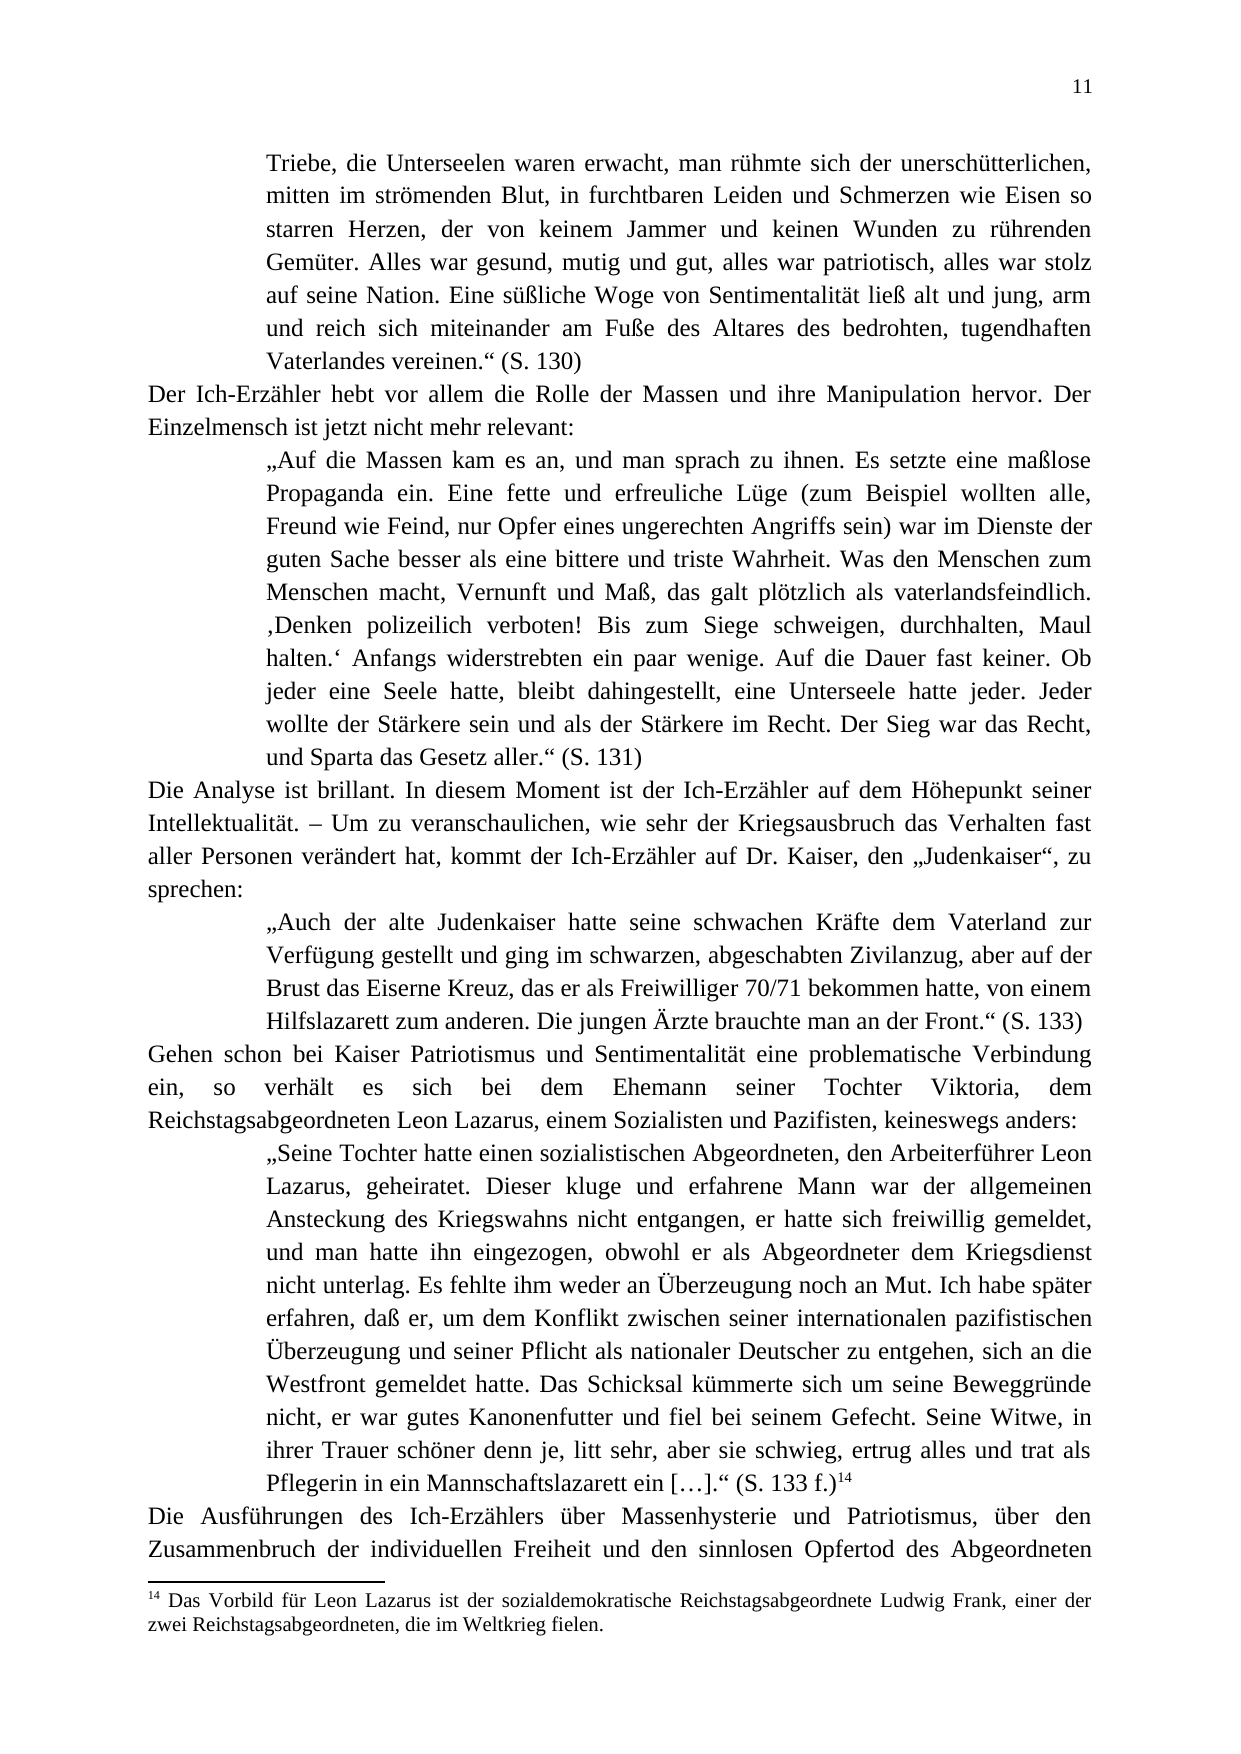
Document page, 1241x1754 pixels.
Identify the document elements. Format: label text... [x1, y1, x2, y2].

text Der Ich-Erzähler hebt vor allem die Rolle der Massen und ihre Manipulation hervor. Der Einzelmensch ist jetzt nicht mehr relevant: [148, 379, 1093, 441]
text Die Analyse ist brillant. In diesem Moment ist der Ich-Erzähler auf dem Höhepunkt seiner Intellektualität. – Um zu veranschaulichen, wie sehr der Kriegsausbruch das Verhalten fast aller Personen verändert hat, kommt der Ich-Erzähler auf Dr. Kaiser, den „Judenkaiser“, zu sprechen: [148, 775, 1093, 903]
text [266, 148, 1093, 374]
text Gehen schon bei Kaiser Patriotismus und Sentimentalität eine problematische Verbindung ein, so verhält es sich bei dem Ehemann seiner Tochter Viktoria, dem Reichstagsabgeordneten Leon Lazarus, einem Sozialisten und Pazifisten, keineswegs anders: [148, 1039, 1093, 1134]
text „Seine Tochter hatte einen sozialistischen Abgeordneten, den Arbeiterführer Leon Lazarus, geheiratet. Dieser kluge und erfahrene Mann war der allgemeinen Ansteckung des Kriegswahns nicht entgangen, er hatte sich freiwillig gemeldet, und man hatte ihn eingezogen, obwohl er als Abgeordneter dem Kriegsdienst nicht unterlag. Es fehlte ihm weder an Überzeugung noch an Mut. Ich habe später erfahren, daß er, um dem Konflikt zwischen seiner internationalen pazifistischen Überzeugung und seiner Pflicht als nationaler Deutscher zu entgehen, sich an die Westfront gemeldet hatte. Das Schicksal kümmerte sich um seine Beweggründe nicht, er war gutes Kanonenfutter und fiel bei seinem Gefecht. Seine Witwe, in ihrer Trauer schöner denn je, litt sehr, aber sie schwieg, ertrug alles und trat als Pflegerin in ein Mannschaftslazarett ein […].“ (S. 133 f.) [266, 1138, 1093, 1497]
text „Auf die Massen kam es an, und man sprach zu ihnen. Es setzte eine maßlose Propaganda ein. Eine fette und erfreuliche Lüge (zum Beispiel wollten alle, Freund wie Feind, nur Opfer eines ungerechten Angriffs sein) war im Dienste der guten Sache besser als eine bittere und triste Wahrheit. Was den Menschen zum Menschen macht, Vernunft und Maß, das galt plötzlich als vaterlandsfeindlich. ‚Denken polizeilich verboten! Bis zum Siege schweigen, durchhalten, Maul halten.‘ Anfangs widerstrebten ein paar wenige. Auf die Dauer fast keiner. Ob jeder eine Seele hatte, bleibt dahingestellt, eine Unterseele hatte jeder. Jeder wollte der Stärkere sein und als der Stärkere im Recht. Der Sieg war das Recht, und Sparta das Gesetz aller.“ (S. 131) [266, 445, 1093, 771]
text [148, 1501, 1093, 1563]
text „Auch der alte Judenkaiser hatte seine schwachen Kräfte dem Vaterland zur Verfügung gestellt und ging im schwarzen, abgeschabten Zivilanzug, aber auf der Brust das Eiserne Kreuz, das er als Freiwilliger 70/71 bekommen hatte, von einem Hilfslazarett zum anderen. Die jungen Ärzte brauchte man an der Front.“ (S. 133) [266, 907, 1093, 1035]
